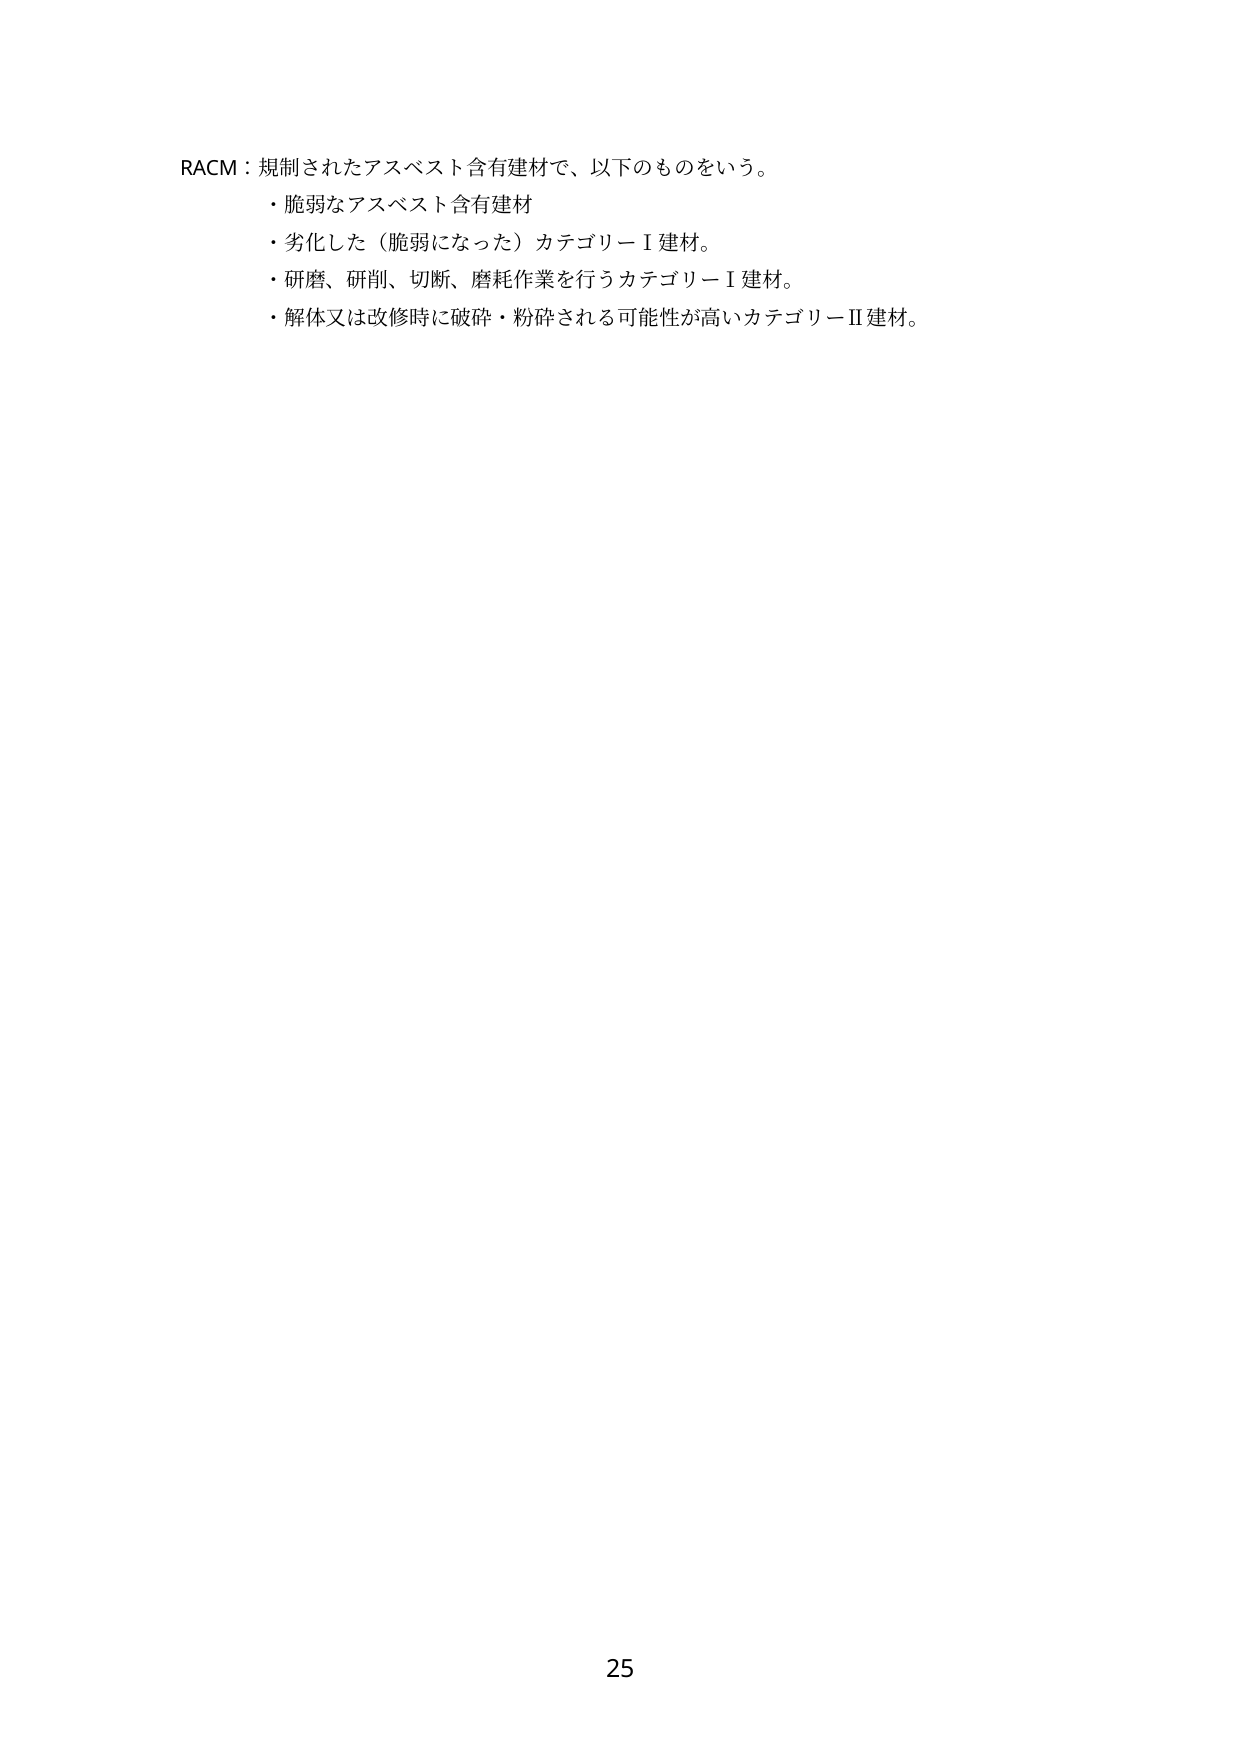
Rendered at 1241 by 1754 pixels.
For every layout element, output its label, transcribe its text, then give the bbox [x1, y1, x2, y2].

text ・研磨、研削、切断、磨耗作業を行うカテゴリーⅠ建材。 [169, 260, 1137, 298]
text ・解体又は改修時に破砕・粉砕される可能性が高いカテゴリーⅡ建材。 [169, 298, 1137, 335]
text RACM：規制されたアスベスト含有建材で、以下のものをいう。 [169, 148, 1137, 185]
text ・脆弱なアスベスト含有建材 [169, 185, 1137, 223]
text ・劣化した（脆弱になった）カテゴリーⅠ建材。 [169, 223, 1137, 260]
